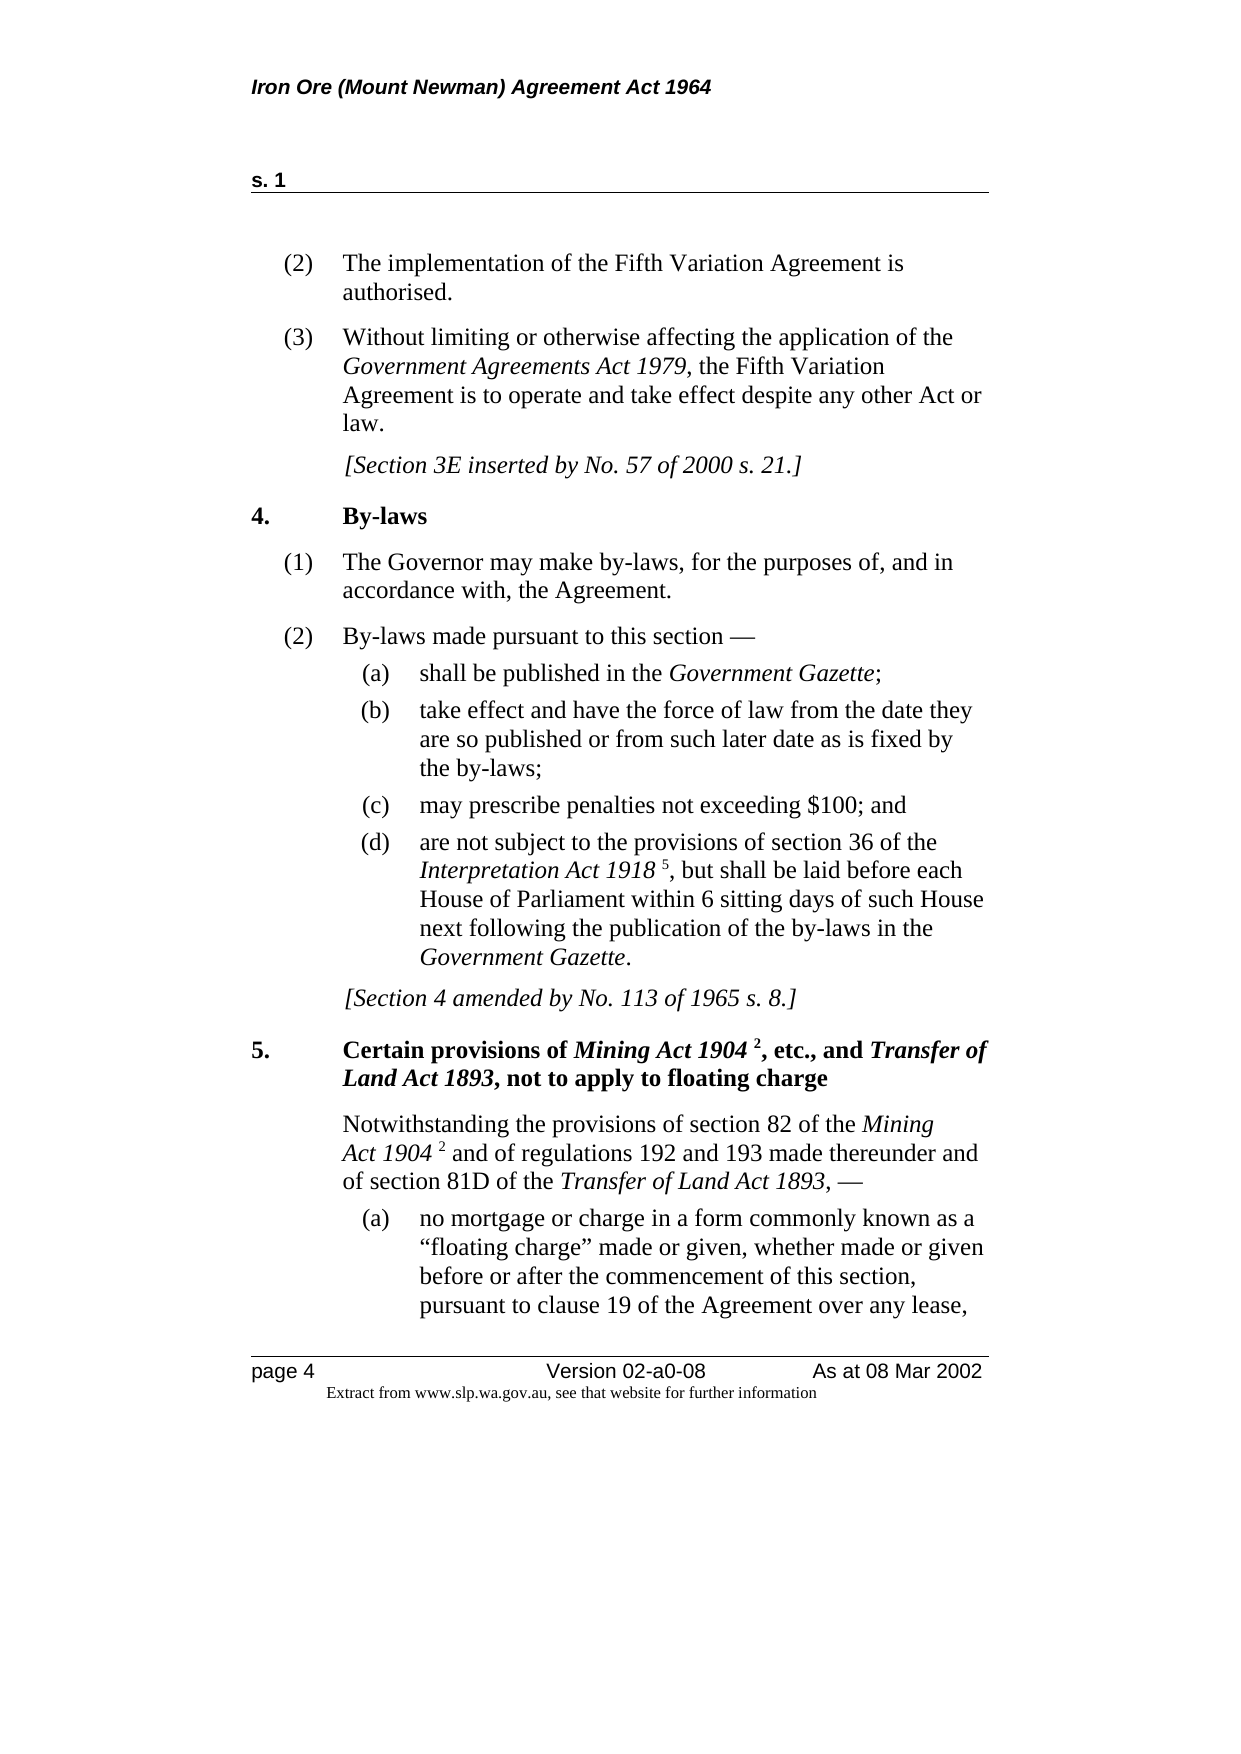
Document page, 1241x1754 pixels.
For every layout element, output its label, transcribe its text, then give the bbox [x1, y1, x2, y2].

text Notwithstanding the provisions of section 82 of the Mining Act 1904 2 and of regulations 192 and 193 made thereunder and of section 81D of the Transfer of Land Act 1893, — [251, 1109, 989, 1195]
subtitle 5. Certain provisions of Mining Act 1904 2, etc., and Transfer of Land Act 1893, not to apply to floating charge [251, 1035, 989, 1092]
text [Section 3E inserted by No. 57 of 2000 s. 21.] [251, 450, 989, 478]
text (1) The Governor may make by-laws, for the purposes of, and in accordance with, the Agreement. [251, 547, 989, 604]
text (2) By-laws made pursuant to this section — [251, 621, 989, 650]
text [251, 1203, 989, 1318]
text (d) are not subject to the provisions of section 36 of the Interpretation Act 1918 5, but shall be laid before each House of Parliament within 6 sitting days of such House next following the publication of the by-laws in the Government Gazette. [251, 827, 989, 971]
text (c) may prescribe penalties not exceeding $100; and [251, 790, 989, 818]
text (b) take effect and have the force of law from the date they are so published or from such later date as is fixed by the by-laws; [251, 695, 989, 781]
text (a) shall be published in the Government Gazette; [251, 658, 989, 687]
text [Section 4 amended by No. 113 of 1965 s. 8.] [251, 983, 989, 1012]
subtitle 4. By-laws [251, 501, 989, 530]
text (2) The implementation of the Fifth Variation Agreement is authorised. [251, 248, 989, 306]
text (3) Without limiting or otherwise affecting the application of the Government Agreements Act 1979, the Fifth Variation Agreement is to operate and take effect despite any other Act or law. [251, 322, 989, 437]
